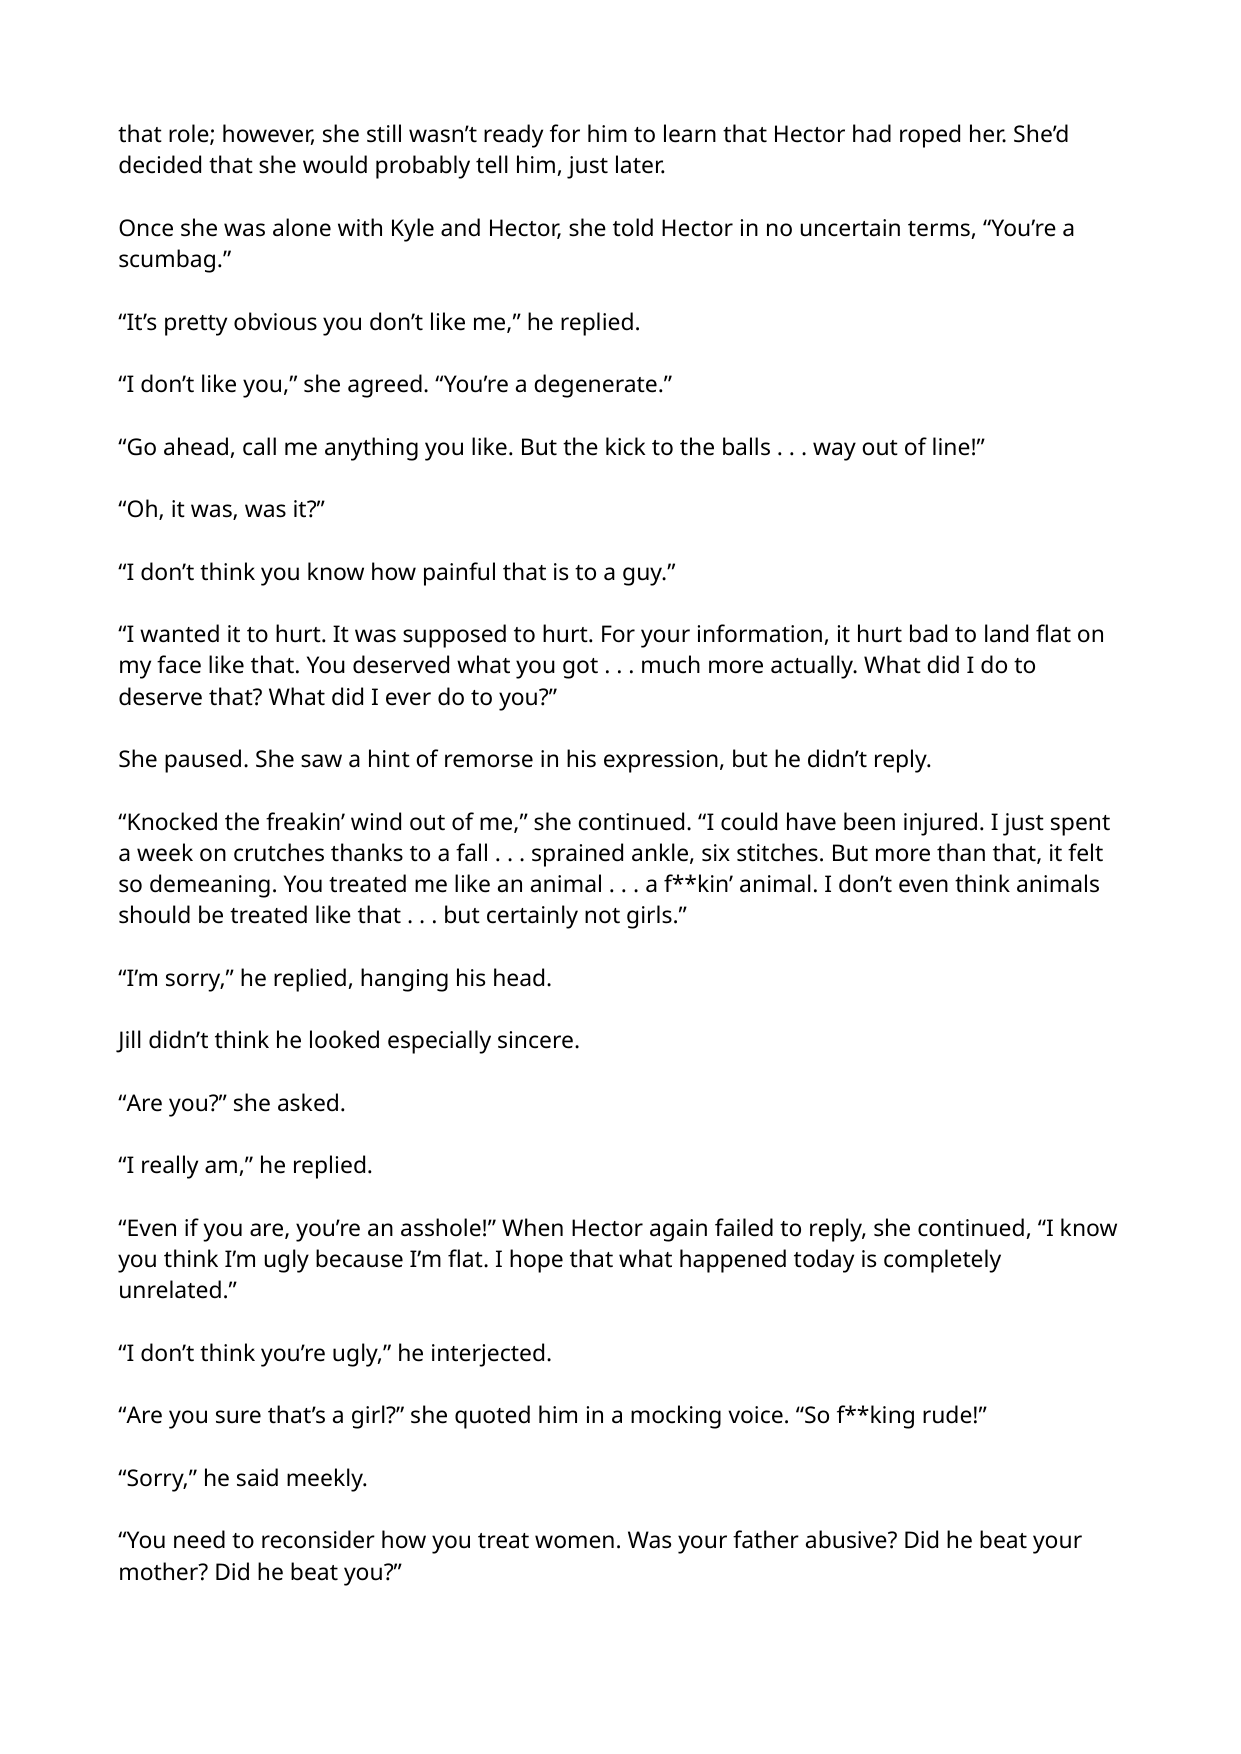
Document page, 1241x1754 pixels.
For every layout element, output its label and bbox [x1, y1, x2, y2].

text [118, 118, 1122, 1618]
